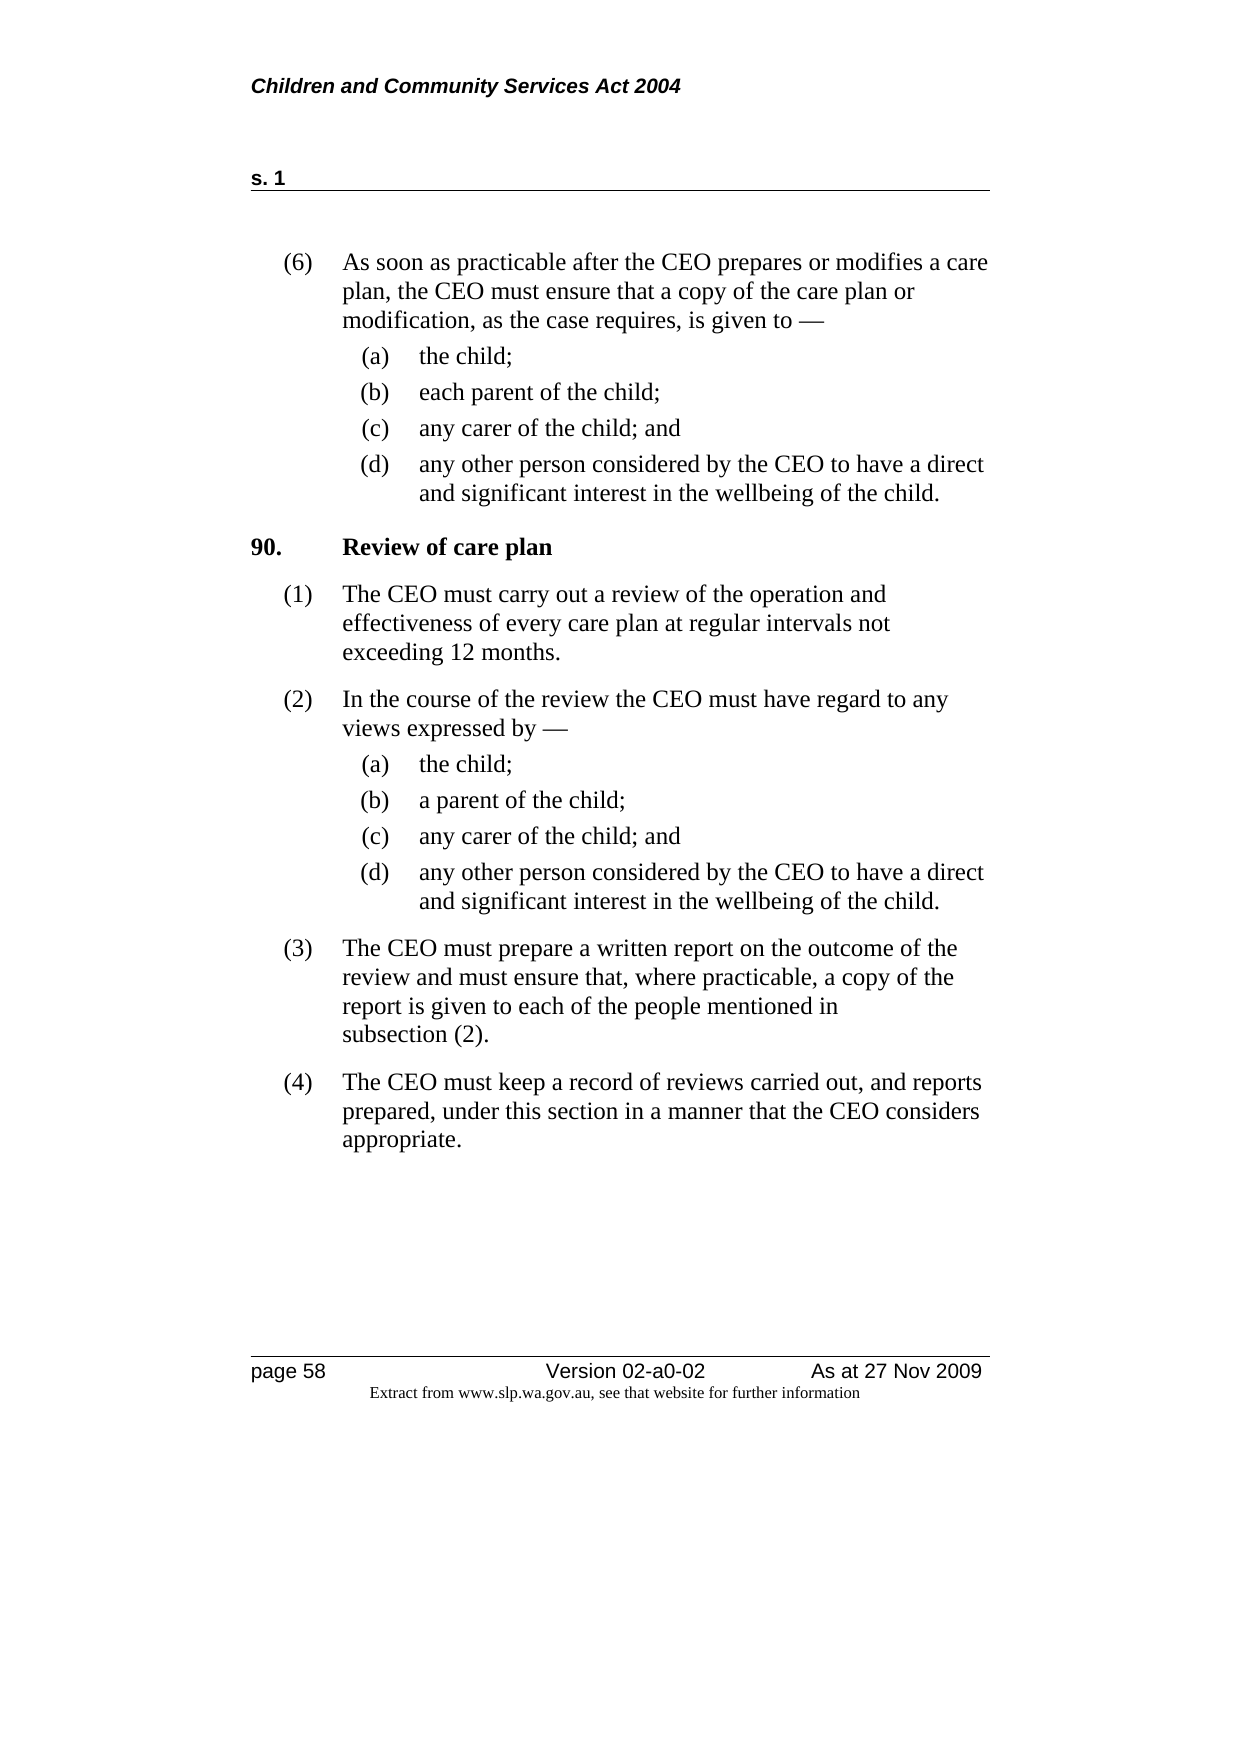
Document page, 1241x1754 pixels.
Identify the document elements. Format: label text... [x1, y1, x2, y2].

text (c) any carer of the child; and [251, 413, 990, 442]
text (2) In the course of the review the CEO must have regard to any views expressed by — [251, 684, 990, 742]
text (d) any other person considered by the CEO to have a direct and significant interest in the wellbeing of the child. [251, 857, 990, 914]
text (c) any carer of the child; and [251, 821, 990, 850]
text (3) The CEO must prepare a written report on the outcome of the review and must ensure that, where practicable, a copy of the report is given to each of the people mentioned in subsection (2). [251, 933, 990, 1048]
text (1) The CEO must carry out a review of the operation and effectiveness of every care plan at regular intervals not exceeding 12 months. [251, 579, 990, 665]
text (4) The CEO must keep a record of reviews carried out, and reports prepared, under this section in a manner that the CEO considers appropriate. [251, 1067, 990, 1153]
text (b) each parent of the child; [251, 377, 990, 406]
text (a) the child; [251, 341, 990, 370]
subtitle 90. Review of care plan [251, 532, 990, 560]
text (d) any other person considered by the CEO to have a direct and significant interest in the wellbeing of the child. [251, 449, 990, 507]
text (b) a parent of the child; [251, 785, 990, 814]
text (a) the child; [251, 749, 990, 778]
text (6) As soon as practicable after the CEO prepares or modifies a care plan, the CEO must ensure that a copy of the care plan or modification, as the case requires, is given to — [251, 247, 990, 334]
